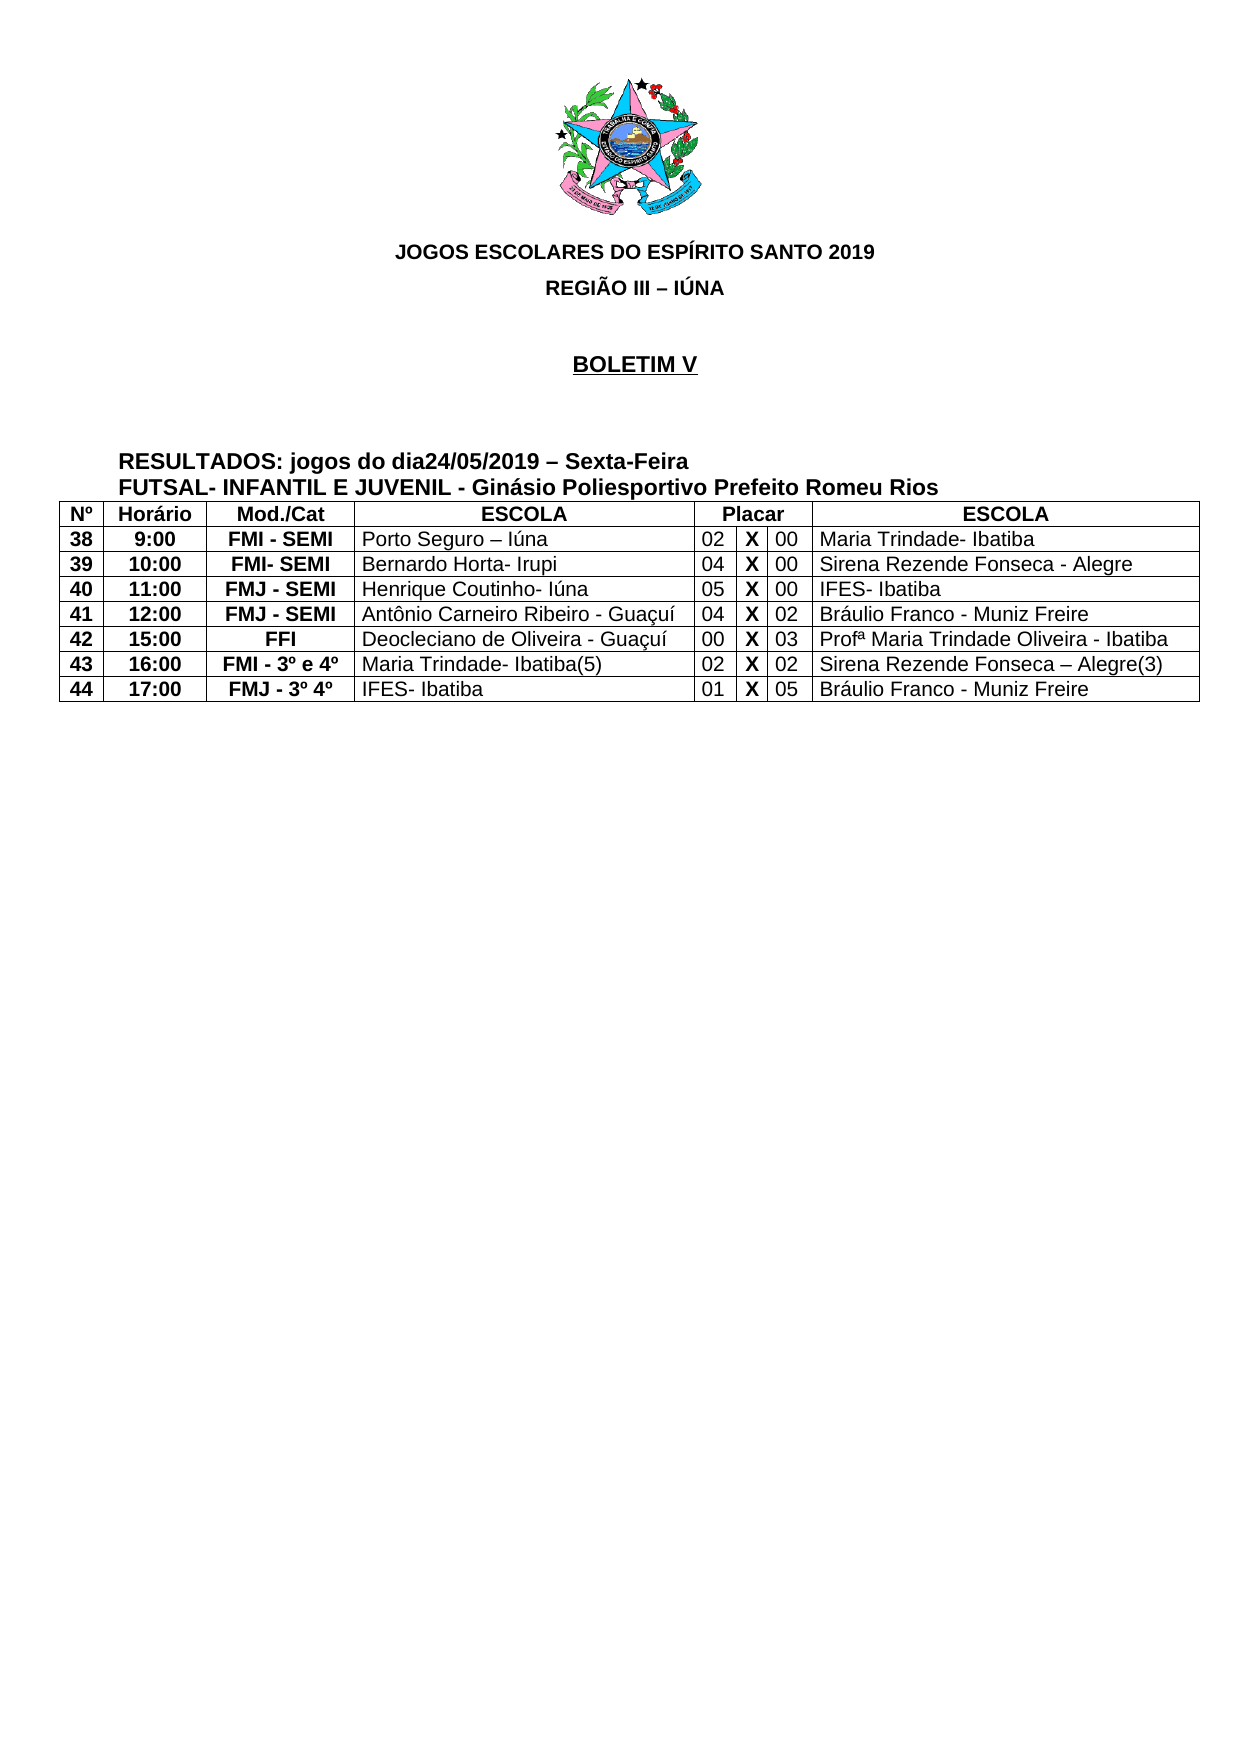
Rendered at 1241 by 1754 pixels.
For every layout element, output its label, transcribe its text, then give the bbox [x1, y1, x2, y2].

table_cell 41 [60, 602, 103, 626]
table_cell FMJ - 3º 4º [207, 677, 354, 701]
table_cell X [737, 552, 767, 576]
table_cell 11:00 [104, 577, 206, 601]
table_cell 02 [768, 652, 812, 676]
table_cell 38 [60, 527, 103, 551]
table_cell 43 [60, 652, 103, 676]
table_cell 40 [60, 577, 103, 601]
table_cell 42 [60, 627, 103, 651]
table_cell 17:00 [104, 677, 206, 701]
table_cell 15:00 [104, 627, 206, 651]
table_cell 12:00 [104, 602, 206, 626]
table_cell 03 [768, 627, 812, 651]
table_cell X [737, 602, 767, 626]
subtitle FUTSAL- INFANTIL E JUVENIL - Ginásio Poliesportivo Prefeito Romeu Rios [43, 474, 1152, 501]
table_cell X [737, 577, 767, 601]
table_cell FFI [207, 627, 354, 651]
table_cell 00 [695, 627, 736, 651]
table_cell Bráulio Franco - Muniz Freire [813, 602, 1199, 626]
table_header Mod./Cat [207, 502, 354, 526]
table_cell 00 [768, 527, 812, 551]
table_cell FMI - SEMI [207, 527, 354, 551]
table_cell 02 [695, 527, 736, 551]
table_cell 01 [695, 677, 736, 701]
table_cell 9:00 [104, 527, 206, 551]
table_cell Henrique Coutinho- Iúna [355, 577, 694, 601]
table_cell 10:00 [104, 552, 206, 576]
table_cell 02 [768, 602, 812, 626]
table_cell 39 [60, 552, 103, 576]
table_cell 04 [695, 602, 736, 626]
table_cell FMI - 3º e 4º [207, 652, 354, 676]
table_cell Maria Trindade- Ibatiba(5) [355, 652, 694, 676]
subtitle REGIÃO III – IÚNA [118, 276, 1152, 299]
table_cell 05 [768, 677, 812, 701]
table_cell IFES- Ibatiba [355, 677, 694, 701]
table_header Horário [104, 502, 206, 526]
table_cell X [737, 627, 767, 651]
table_header ESCOLA [355, 502, 694, 526]
table_cell FMJ - SEMI [207, 577, 354, 601]
table_cell Antônio Carneiro Ribeiro - Guaçuí [355, 602, 694, 626]
table_cell Bernardo Horta- Irupi [355, 552, 694, 576]
table_cell Profª Maria Trindade Oliveira - Ibatiba [813, 627, 1199, 651]
table_cell 44 [60, 677, 103, 701]
table_cell Bráulio Franco - Muniz Freire [813, 677, 1199, 701]
table_header Nº [60, 502, 103, 526]
table_cell 02 [695, 652, 736, 676]
table_header Placar [695, 502, 812, 526]
subtitle BOLETIM V [118, 351, 1152, 377]
table_cell Maria Trindade- Ibatiba [813, 527, 1199, 551]
table_header ESCOLA [813, 502, 1199, 526]
table_cell 05 [695, 577, 736, 601]
table_cell X [737, 677, 767, 701]
subtitle JOGOS ESCOLARES DO ESPÍRITO SANTO 2019 [118, 239, 1152, 263]
table_cell 16:00 [104, 652, 206, 676]
table_cell 00 [768, 552, 812, 576]
table_cell X [737, 527, 767, 551]
table_cell X [737, 652, 767, 676]
table_cell Deocleciano de Oliveira - Guaçuí [355, 627, 694, 651]
table_cell 04 [695, 552, 736, 576]
subtitle RESULTADOS: jogos do dia24/05/2019 – Sexta-Feira [43, 448, 1152, 474]
table_cell Sirena Rezende Fonseca - Alegre [813, 552, 1199, 576]
table_cell 00 [768, 577, 812, 601]
table_cell Sirena Rezende Fonseca – Alegre(3) [813, 652, 1199, 676]
table_cell FMI- SEMI [207, 552, 354, 576]
table_cell Porto Seguro – Iúna [355, 527, 694, 551]
table_cell FMJ - SEMI [207, 602, 354, 626]
table_cell IFES- Ibatiba [813, 577, 1199, 601]
